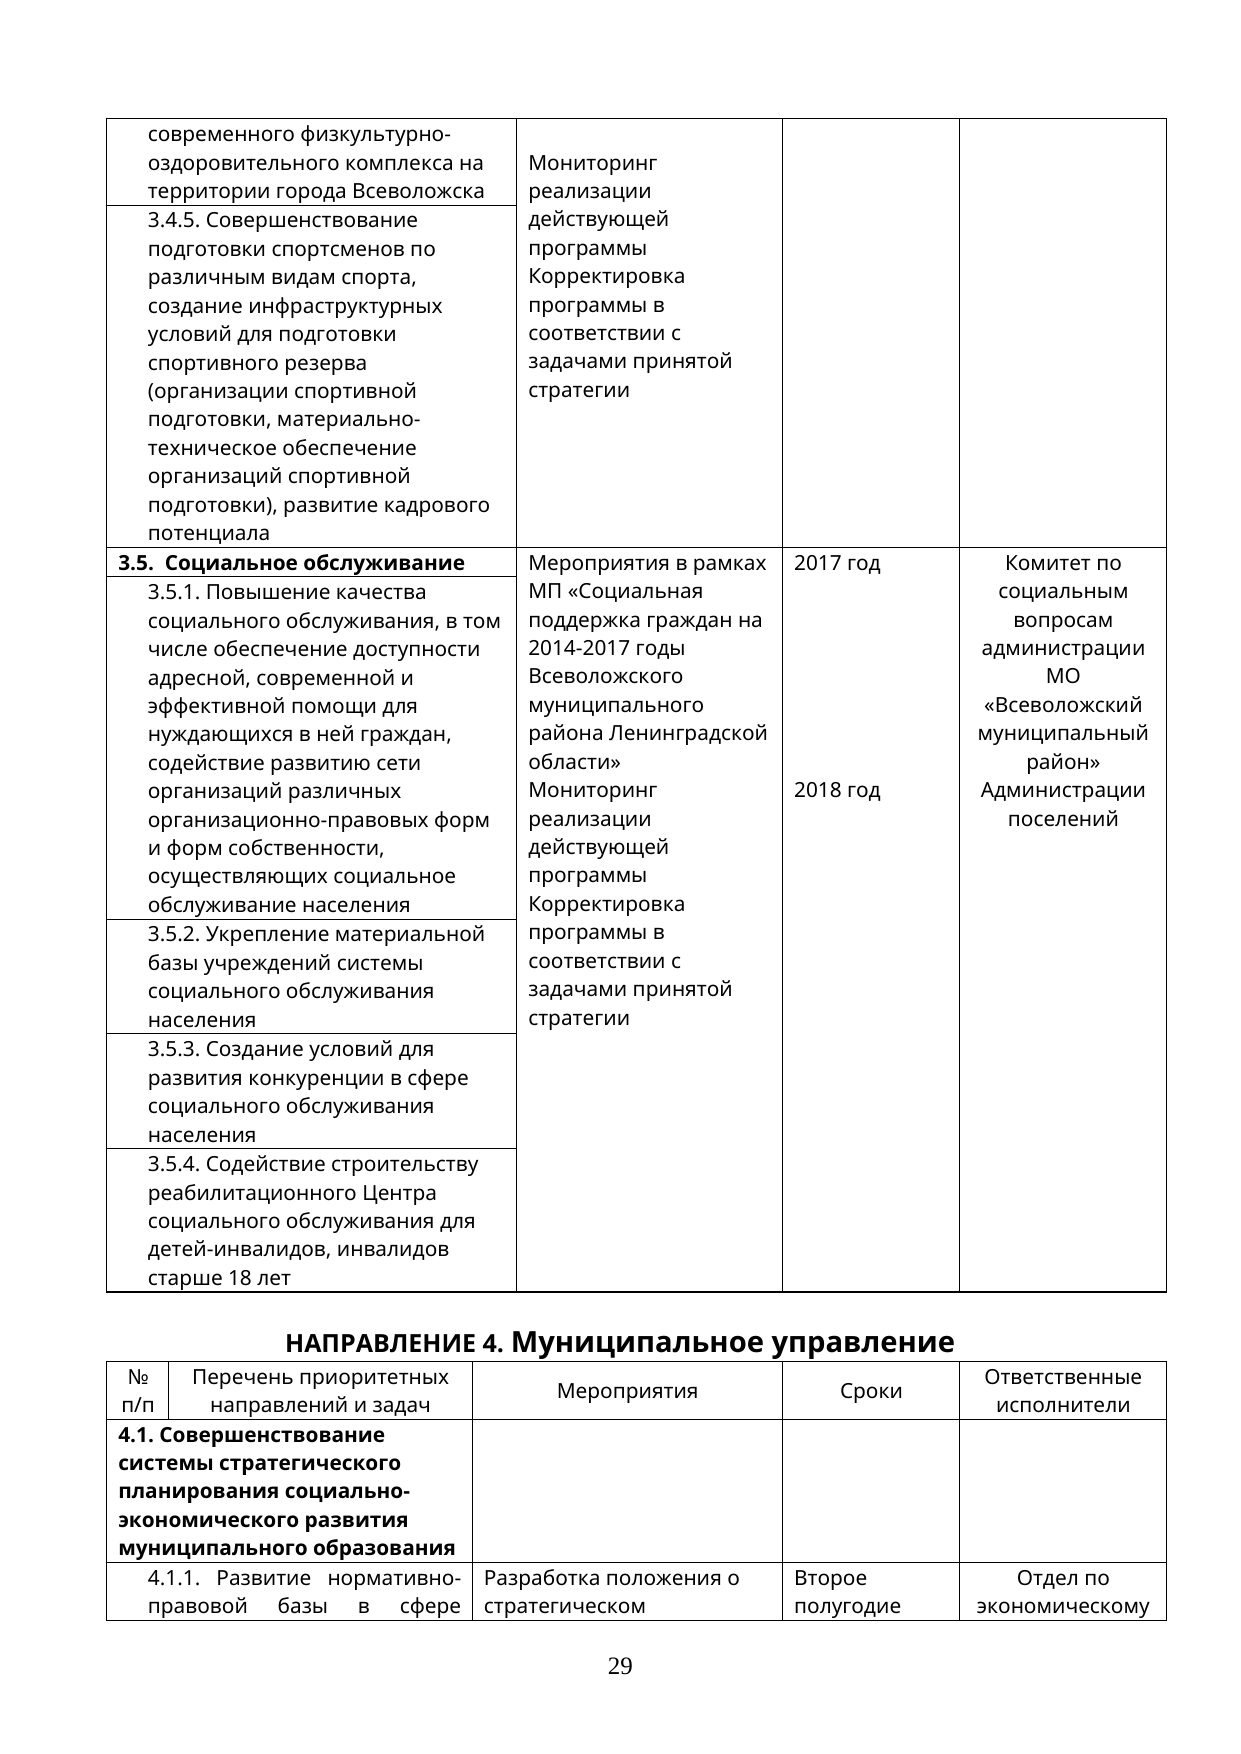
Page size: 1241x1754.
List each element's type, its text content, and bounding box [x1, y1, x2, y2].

table_header Ответственные исполнители [960, 1362, 1166, 1419]
text НАПРАВЛЕНИЕ 4. Муниципальное управление [118, 1321, 1122, 1361]
table_header Сроки [783, 1362, 959, 1419]
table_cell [783, 1563, 959, 1620]
table_header Перечень приоритетных направлений и задач [169, 1362, 472, 1419]
table_cell 3.5.3. Создание условий для развития конкуренции в сфере социального обслуживания населения [107, 1034, 516, 1148]
table_cell 3.5. Социальное обслуживание [107, 548, 516, 576]
table_cell Комитет по социальным вопросам администрации МО «Всеволожский муниципальный район» Администрации поселений [960, 548, 1166, 1291]
table_cell 2017 год 2018 год [783, 548, 959, 1291]
table_cell [473, 1420, 782, 1562]
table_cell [960, 1563, 1166, 1620]
table_cell Мероприятия в рамках МП «Социальная поддержка граждан на 2014-2017 годы Всеволожского муниципального района Ленинградской области» Мониторинг реализации действующей программы Корректировка программы в соответствии с задачами принятой стратегии [517, 548, 782, 1291]
table_cell 4.1. Совершенствование системы стратегического планирования социально-экономического развития муниципального образования [107, 1420, 472, 1562]
table_header Мероприятия [473, 1362, 782, 1419]
table_cell 3.4.5. Совершенствование подготовки спортсменов по различным видам спорта, создание инфраструктурных условий для подготовки спортивного резерва (организации спортивной подготовки, материально-техническое обеспечение организаций спортивной подготовки), развитие кадрового потенциала [107, 206, 516, 547]
table_cell 3.5.2. Укрепление материальной базы учреждений системы социального обслуживания населения [107, 920, 516, 1033]
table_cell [107, 119, 516, 204]
table_cell [783, 1420, 959, 1562]
table_cell 3.5.1. Повышение качества социального обслуживания, в том числе обеспечение доступности адресной, современной и эффективной помощи для нуждающихся в ней граждан, содействие развитию сети организаций различных организационно-правовых форм и форм собственности, осуществляющих социальное обслуживание населения [107, 577, 516, 918]
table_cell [473, 1563, 782, 1620]
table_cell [107, 1563, 472, 1620]
table_cell [960, 1420, 1166, 1562]
table_cell 3.5.4. Содействие строительству реабилитационного Центра социального обслуживания для детей-инвалидов, инвалидов старше 18 лет [107, 1149, 516, 1291]
table_header № п/п [107, 1362, 168, 1419]
